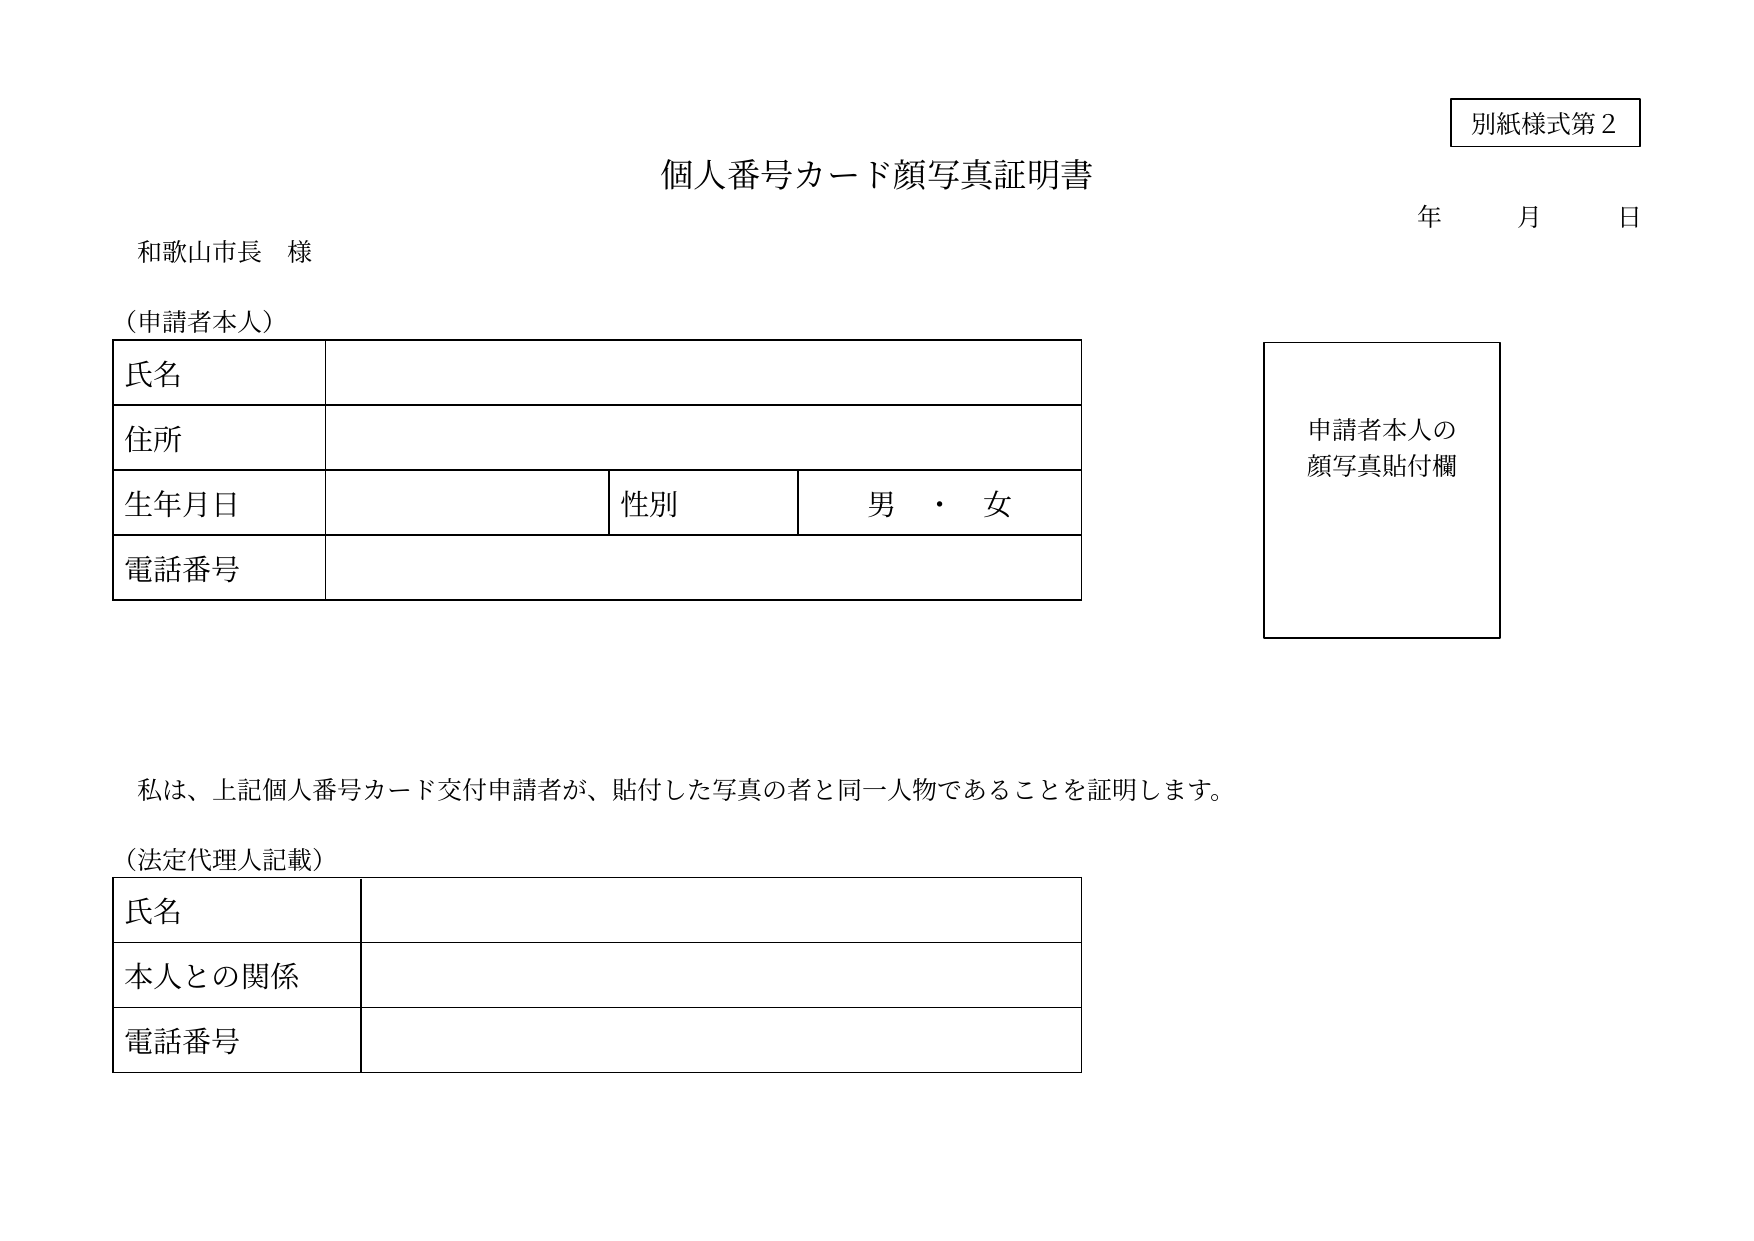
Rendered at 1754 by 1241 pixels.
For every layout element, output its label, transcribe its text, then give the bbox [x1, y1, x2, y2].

table_cell 本人との関係 [114, 943, 360, 1007]
table_header 氏名 [114, 878, 361, 942]
text 個人番号カード顔写真証明書 [112, 149, 1642, 197]
text 年 月 日 [112, 197, 1642, 233]
table_cell [326, 471, 608, 534]
table_cell 住所 [114, 406, 325, 469]
table_header [362, 878, 1081, 942]
table_cell 電話番号 [114, 1008, 360, 1072]
table_cell [326, 536, 1081, 599]
table_cell [362, 943, 1081, 1007]
table_header [326, 341, 1081, 404]
table_cell 男 ・ 女 [799, 471, 1081, 534]
table_cell 生年月日 [114, 471, 325, 534]
table_cell [326, 406, 1081, 469]
text 和歌山市長 様 [112, 233, 1642, 269]
table_cell 電話番号 [114, 536, 325, 599]
text （申請者本人） [112, 303, 1642, 339]
table_cell [362, 1008, 1081, 1072]
table_header 氏名 [114, 341, 325, 404]
text （法定代理人記載） [112, 841, 1642, 877]
table_cell 性別 [610, 471, 797, 534]
text 私は、上記個人番号カード交付申請者が、貼付した写真の者と同一人物であることを証明します。 [112, 771, 1642, 807]
